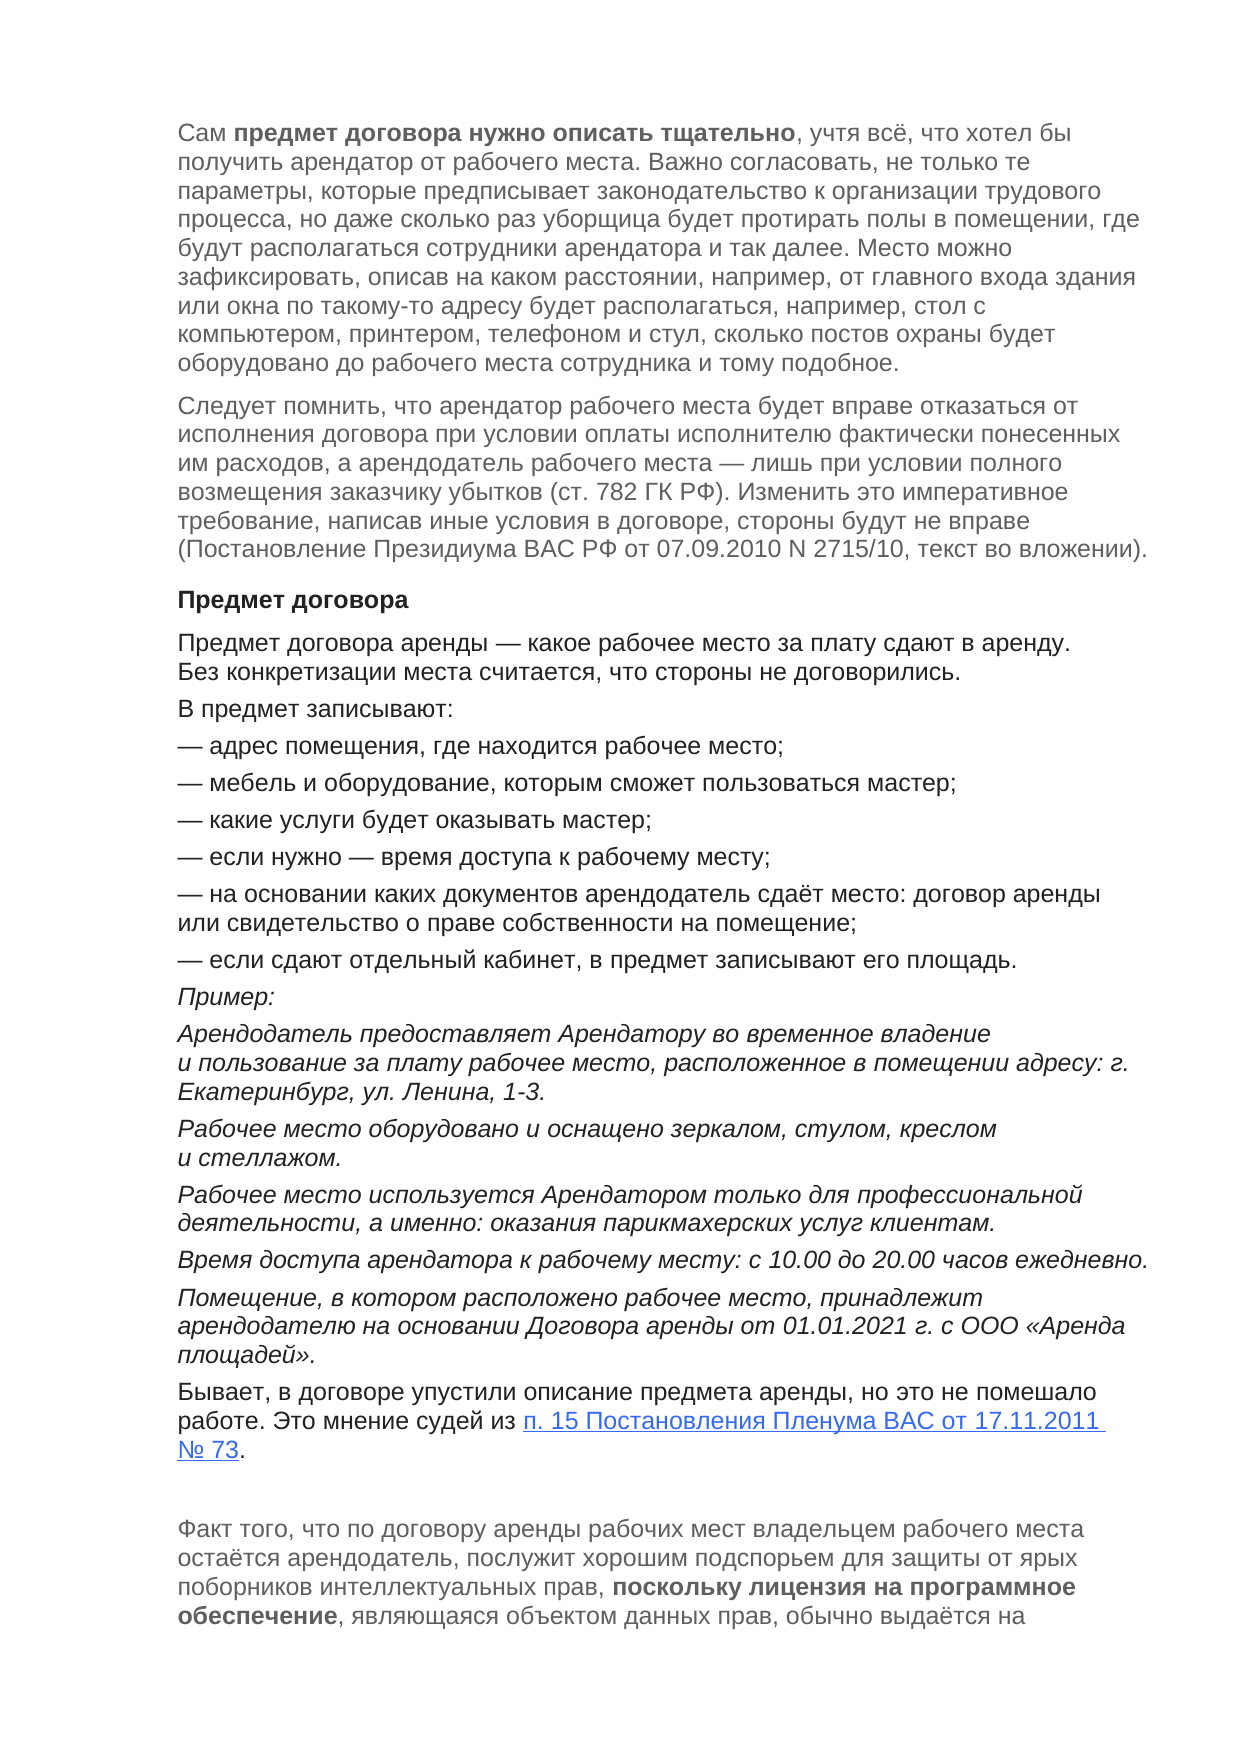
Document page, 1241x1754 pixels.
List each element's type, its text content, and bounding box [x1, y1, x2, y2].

text — если нужно — время доступа к рабочему месту; [177, 842, 1152, 871]
subtitle Предмет договора [177, 585, 1152, 614]
text Рабочее место оборудовано и оснащено зеркалом, стулом, креслом и стеллажом. [177, 1114, 1152, 1171]
text Время доступа арендатора к рабочему месту: с 10.00 до 20.00 часов ежедневно. [177, 1246, 1152, 1274]
text Следует помнить, что арендатор рабочего места будет вправе отказаться от исполнения договора при условии оплаты исполнителю фактически понесенных им расходов, а арендодатель рабочего места — лишь при условии полного возмещения заказчику убытков (ст. 782 ГК РФ). Изменить это императивное требование, написав иные условия в договоре, стороны будут не вправе (Постановление Президиума ВАС РФ от 07.09.2010 N 2715/10, текст во вложении). [177, 391, 1152, 563]
text — на основании каких документов арендодатель сдаёт место: договор аренды или свидетельство о праве собственности на помещение; [177, 879, 1152, 937]
text Рабочее место используется Арендатором только для профессиональной деятельности, а именно: оказания парикмахерских услуг клиентам. [177, 1180, 1152, 1237]
text — мебель и оборудование, которым сможет пользоваться мастер; [177, 768, 1152, 797]
text Бывает, в договоре упустили описание предмета аренды, но это не помешало работе. Это мнение судей из п. 15 Постановления Пленума ВАС от 17.11.2011 № 73. [177, 1377, 1152, 1463]
text — если сдают отдельный кабинет, в предмет записывают его площадь. [177, 945, 1152, 974]
text Сам предмет договора нужно описать тщательно, учтя всё, что хотел бы получить арендатор от рабочего места. Важно согласовать, не только те параметры, которые предписывает законодательство к организации трудового процесса, но даже сколько раз уборщица будет протирать полы в помещении, где будут располагаться сотрудники арендатора и так далее. Место можно зафиксировать, описав на каком расстоянии, например, от главного входа здания или окна по такому-то адресу будет располагаться, например, стол с компьютером, принтером, телефоном и стул, сколько постов охраны будет оборудовано до рабочего места сотрудника и тому подобное. [177, 118, 1152, 377]
text — адрес помещения, где находится рабочее место; [177, 731, 1152, 760]
text Арендодатель предоставляет Арендатору во временное владение и пользование за плату рабочее место, расположенное в помещении адресу: г. Екатеринбург, ул. Ленина, 1-3. [177, 1019, 1152, 1106]
text Предмет договора аренды — какое рабочее место за плату сдают в аренду. Без конкретизации места считается, что стороны не договорились. [177, 628, 1152, 686]
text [177, 1514, 1152, 1629]
text — какие услуги будет оказывать мастер; [177, 805, 1152, 834]
text В предмет записывают: [177, 694, 1152, 723]
text Помещение, в котором расположено рабочее место, принадлежит арендодателю на основании Договора аренды от 01.01.2021 г. с ООО «Аренда площадей». [177, 1283, 1152, 1369]
text Пример: [177, 982, 1152, 1011]
